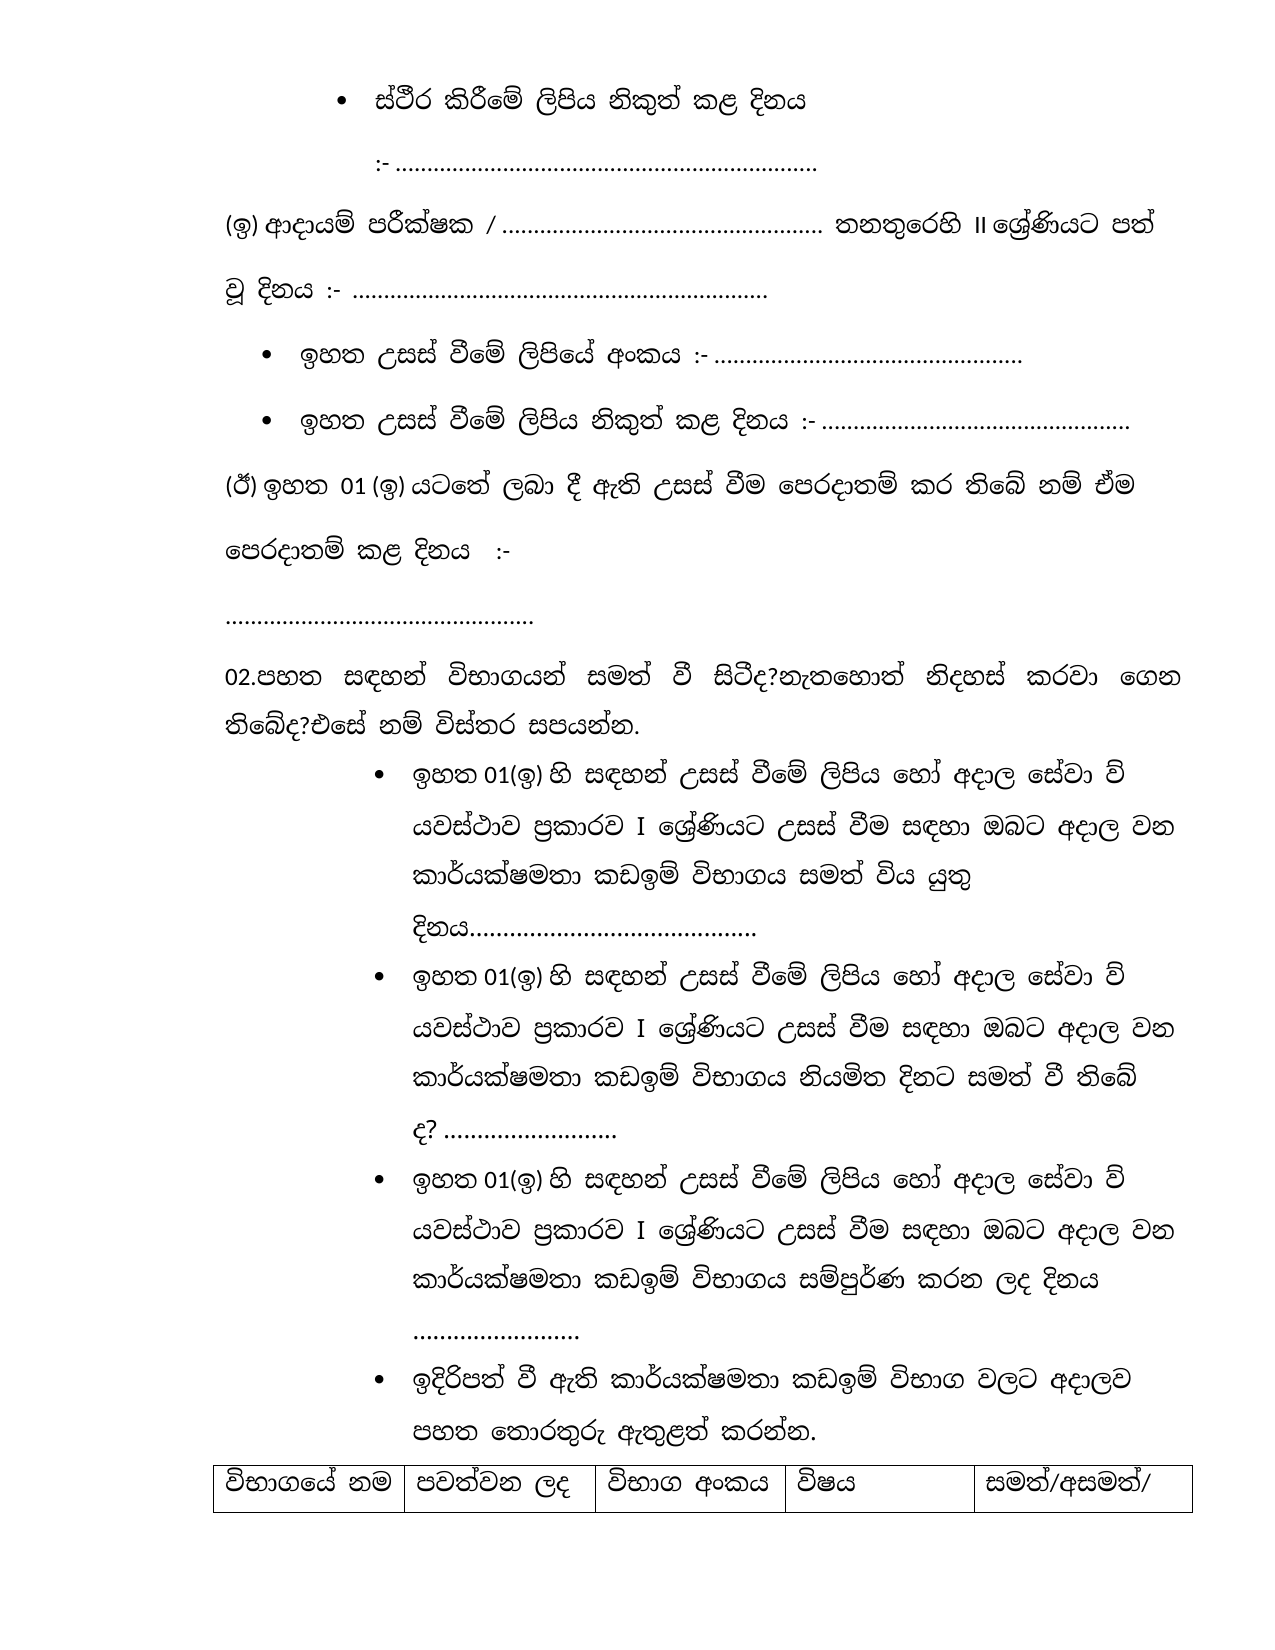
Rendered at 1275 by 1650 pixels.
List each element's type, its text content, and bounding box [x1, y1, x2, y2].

table_header විෂය [786, 1466, 974, 1512]
table_header විභාගයේ නම [214, 1466, 404, 1512]
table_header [975, 1466, 1192, 1512]
text (ඉ) ආදායම් පරීක්ෂක / ................................................... තනතුරෙහි II ශ්‍රේණියට පත් වූ දිනය :- .................................................................. [225, 208, 1181, 306]
text (ඊ) ඉහත 01 (ඉ) යටතේ ලබා දී ඇති උසස් වීම පෙරදාතම් කර ති‌බේ නම් ඒම පෙරදාතම් කළ දිනය :- [225, 469, 1181, 567]
list ඉහත උසස් වීමේ ලිපියේ අංකය :- ................................................. [262, 339, 1181, 372]
table_header පවත්වන ලද දිනය [405, 1466, 595, 1512]
list ඉහත 01(ඉ) හි සඳහන් උසස් වීමේ ලිපිය හෝ අදාල සේවා ව්‍යවස්ථාව ප්‍රකාරව I ශ්‍රේණියට උසස් වීම සඳහා ඔබට අදාල වන කාර්යක්ෂමතා කඩඉම් විභාගය සම්පුර්ණ කරන ලද දිනය ......................... [375, 1163, 1181, 1347]
list ඉහත 01(ඉ) හි සඳහන් උසස් වීමේ ලිපිය හෝ අදාල සේවා ව්‍යවස්ථාව ප්‍රකාරව I ශ්‍රේණියට උසස් වීම සඳහා ඔබට අදාල වන කාර්යක්ෂමතා කඩඉම් විභාගය සමත් විය යුතු දිනය........................................... [375, 758, 1181, 944]
list ස්ථීර කිරීමේ ලිපිය නිකුත් කළ දිනය :- ................................................................... [337, 84, 1181, 178]
list ඉදිරිපත් වී ඇති කාර්යක්ෂමතා කඩඉම් විභාග වලට අදාලව පහත තොරතුරු ඇතුළත් කරන්න. [375, 1364, 1181, 1448]
table_header විභාග අංකය [596, 1466, 785, 1512]
text ................................................. [225, 600, 1181, 630]
text 02.පහත සඳහන් විභාගයන් සමත් වී සිටීද?නැතහොත් නිදහස් කරවා ගෙන තිබේද?එසේ නම් විස්තර සපයන්න. [225, 661, 1181, 742]
list ඉහත 01(ඉ) හි සඳහන් උසස් වීමේ ලිපිය හෝ අදාල සේවා ව්‍යවස්ථාව ප්‍රකාරව I ශ්‍රේණියට උසස් වීම සඳහා ඔබට අදාල වන කාර්යක්ෂමතා කඩඉම් විභාගය නියමිත දිනට සමත් වී තිබේ ද? .......................... [375, 961, 1181, 1146]
list ඉහත උසස් වීමේ ලිපිය නිකුත් කළ දිනය :- ................................................. [262, 404, 1181, 437]
